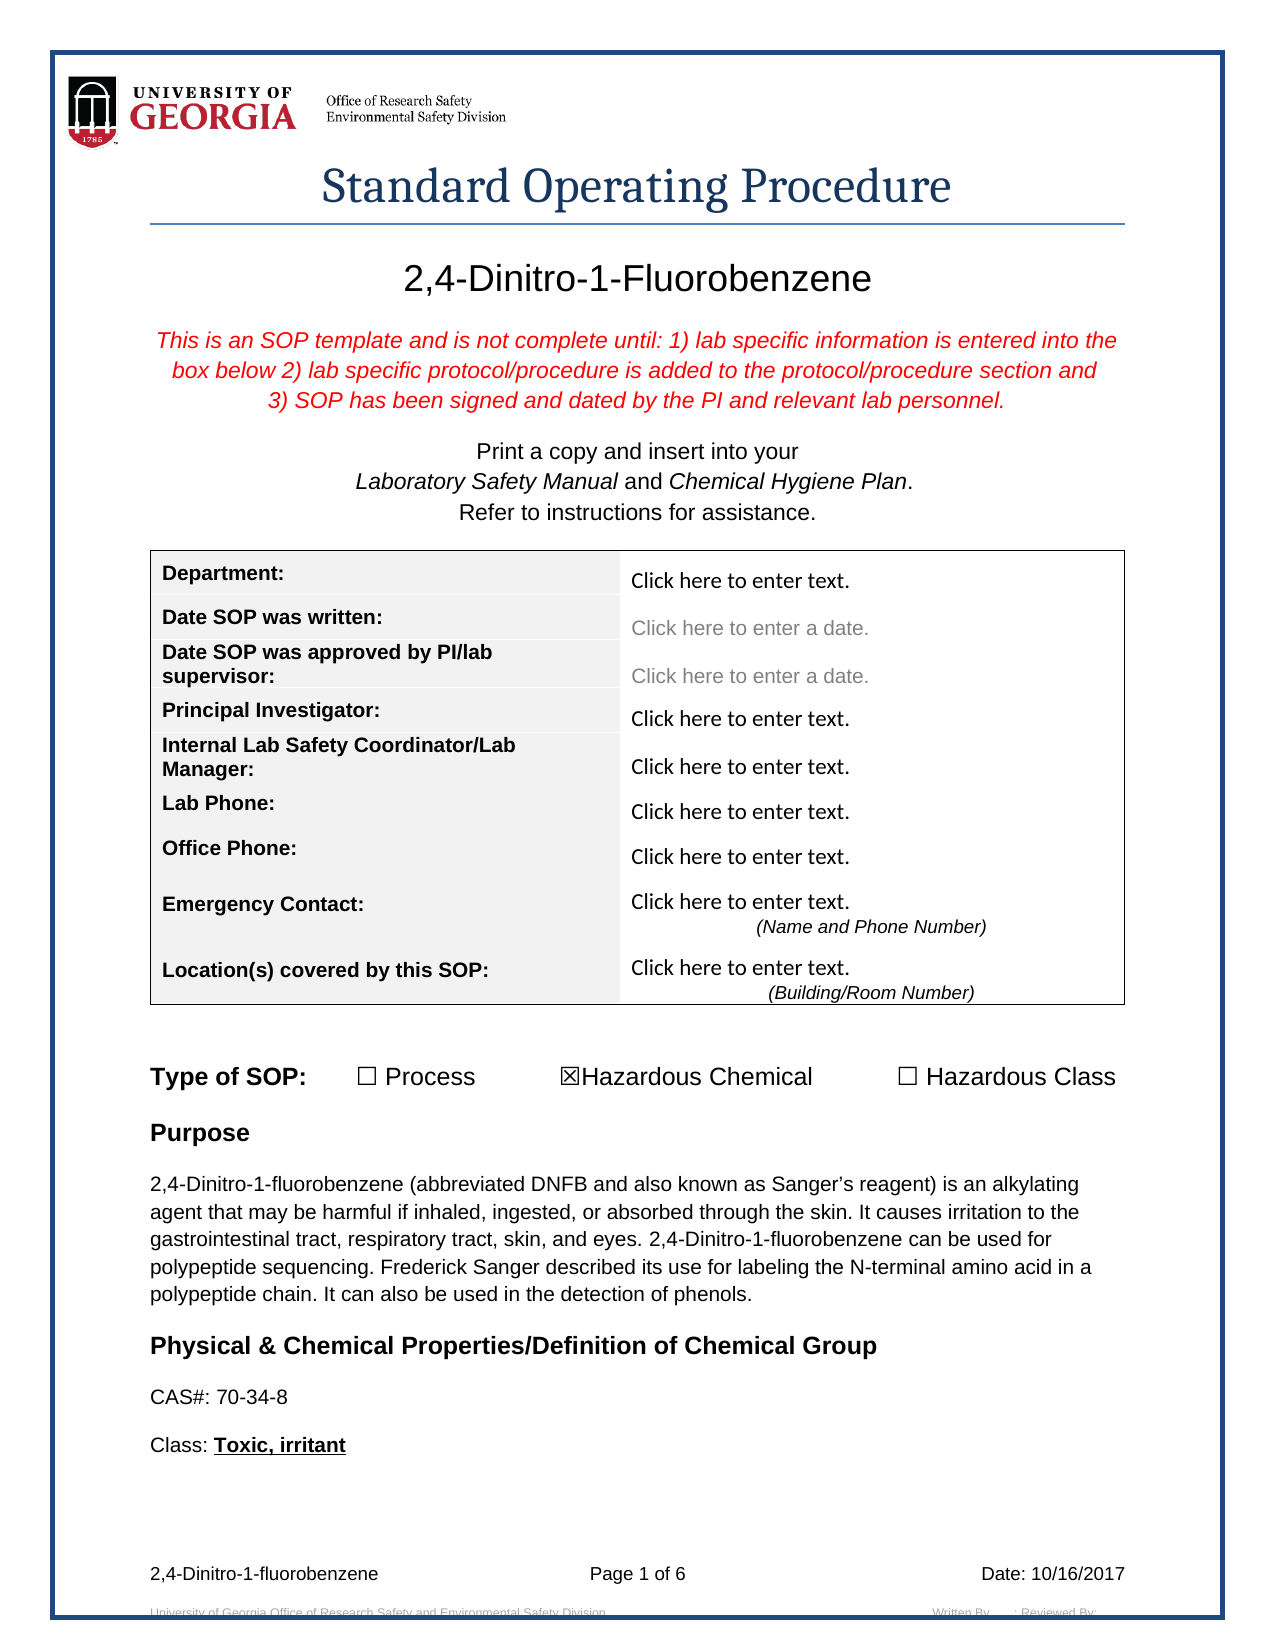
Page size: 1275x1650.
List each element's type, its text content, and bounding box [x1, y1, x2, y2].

table_cell Lab Phone: [151, 780, 620, 825]
text This is an SOP template and is not complete until: 1) lab specific information is entered into the box below 2) lab specific protocol/procedure is added to the protocol/procedure section and 3) SOP has been signed and dated by the PI and relevant lab personnel. [150, 327, 1125, 413]
table_cell (Building/Room Number) [620, 981, 1124, 1003]
table_cell Date SOP was approved by PI/lab supervisor: [151, 640, 620, 687]
text Physical & Chemical Properties/Definition of Chemical Group [150, 1331, 1125, 1359]
table_cell Date SOP was written: [151, 595, 620, 639]
table_cell (Name and Phone Number) [620, 915, 1124, 937]
picture [66, 75, 526, 150]
table_cell Location(s) covered by this SOP: [151, 937, 620, 1003]
table_header Department: [151, 551, 620, 594]
table_cell Principal Investigator: [151, 688, 620, 732]
text Class: [150, 1433, 1125, 1457]
table_cell Office Phone: [151, 825, 620, 870]
text Print a copy and insert into your Laboratory Safety Manual and Chemical Hygiene Plan. Refer to instructions for assistance. [150, 438, 1125, 525]
text Purpose [150, 1118, 1125, 1147]
text Type of SOP: Process Hazardous Chemical Hazardous Class [150, 1058, 1125, 1092]
table_cell Internal Lab Safety Coordinator/Lab Manager: [151, 733, 620, 780]
table_cell Emergency Contact: [151, 870, 620, 937]
text CAS#: [150, 1384, 1125, 1408]
title Standard Operating Procedure [150, 157, 1125, 223]
